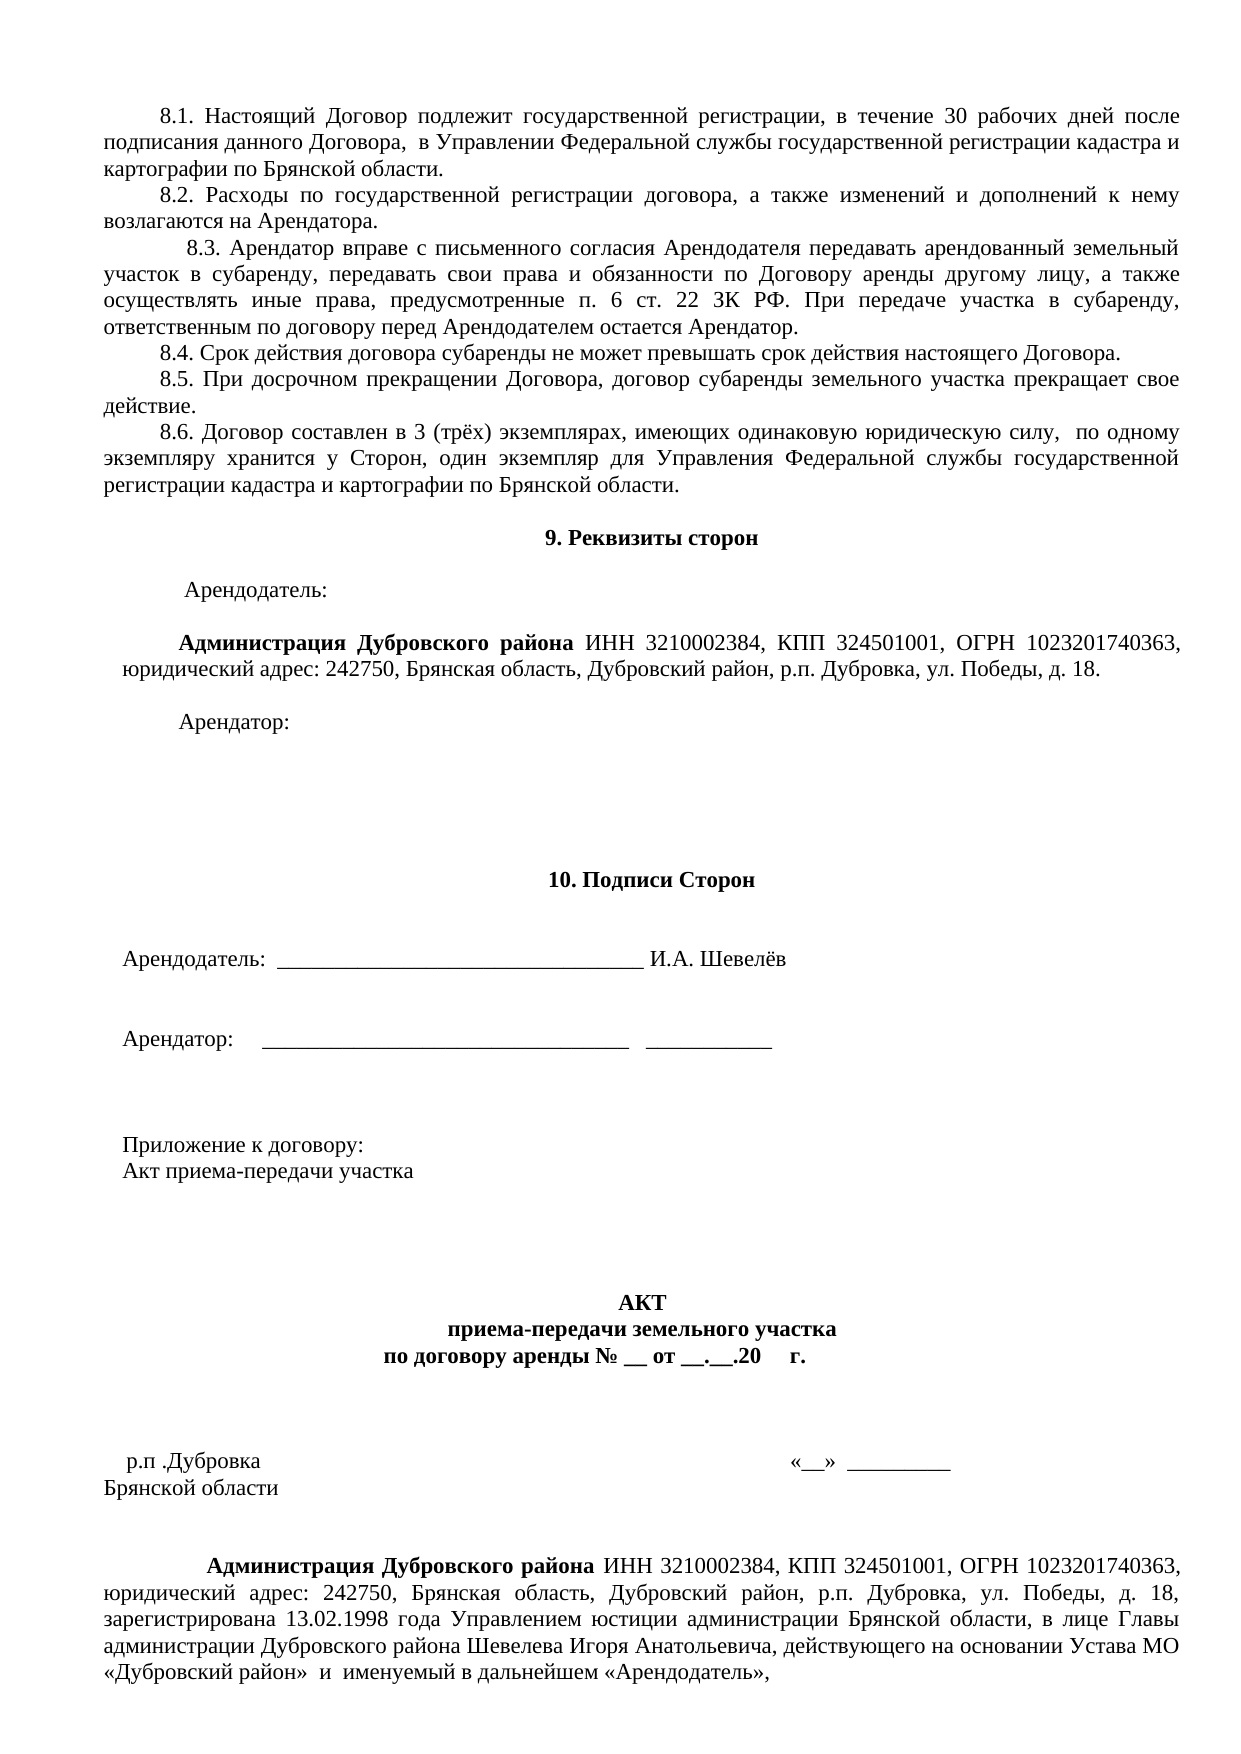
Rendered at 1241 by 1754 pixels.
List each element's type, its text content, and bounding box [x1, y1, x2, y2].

text по договору аренды № __ от __.__.20 г. [103, 1342, 1181, 1368]
text Арендодатель: [122, 576, 1181, 603]
text 9. Реквизиты сторон [103, 523, 1181, 550]
text Администрация Дубровского района ИНН 3210002384, КПП 324501001, ОГРН 1023201740363, юридический адрес: 242750, Брянская область, Дубровский район, р.п. Дубровка, ул. Победы, д. 18, зарегистрирована 13.02.1998 года Управлением юстиции администрации Брянской области, в лице Главы администрации Дубровского района Шевелева Игоря Анатольевича, действующего на основании Устава МО «Дубровский район» и именуемый в дальнейшем «Арендодатель», [103, 1553, 1181, 1684]
text АКТ [103, 1289, 1181, 1315]
text 8.4. Срок действия договора субаренды не может превышать срок действия настоящего Договора. [103, 339, 1181, 365]
text приема-передачи земельного участка [103, 1315, 1181, 1342]
text 10. Подписи Сторон [103, 866, 1181, 892]
text Арендатор: ________________________________ ___________ [122, 1026, 1181, 1052]
text Приложение к договору: [103, 1131, 1181, 1157]
text 8.5. При досрочном прекращении Договора, договор субаренды земельного участка прекращает свое действие. [103, 365, 1181, 418]
text Арендатор: [103, 708, 1181, 734]
text 8.3. Арендатор вправе с письменного согласия Арендодателя передавать арендованный земельный участок в субаренду, передавать свои права и обязанности по Договору аренды другому лицу, а также осуществлять иные права, предусмотренные п. 6 ст. 22 ЗК РФ. При передаче участка в субаренду, ответственным по договору перед Арендодателем остается Арендатор. [103, 234, 1181, 339]
text 8.6. Договор составлен в 3 (трёх) экземплярах, имеющих одинаковую юридическую силу, по одному экземпляру хранится у Сторон, один экземпляр для Управления Федеральной службы государственной регистрации кадастра и картографии по Брянской области. [103, 418, 1181, 497]
text 8.2. Расходы по государственной регистрации договора, а также изменений и дополнений к нему возлагаются на Арендатора. [103, 181, 1181, 234]
text Брянской области [103, 1473, 1181, 1500]
text 8.1. Настоящий Договор подлежит государственной регистрации, в течение 30 рабочих дней после подписания данного Договора, в Управлении Федеральной службы государственной регистрации кадастра и картографии по Брянской области. [103, 102, 1181, 181]
text р.п .Дубровка «__» _________ [103, 1447, 1181, 1473]
text Арендодатель: ________________________________ И.А. Шевелёв [103, 945, 1181, 971]
text Администрация Дубровского района ИНН 3210002384, КПП 324501001, ОГРН 1023201740363, юридический адрес: 242750, Брянская область, Дубровский район, р.п. Дубровка, ул. Победы, д. 18. [122, 629, 1181, 682]
text Акт приема-передачи участка [103, 1157, 1181, 1184]
